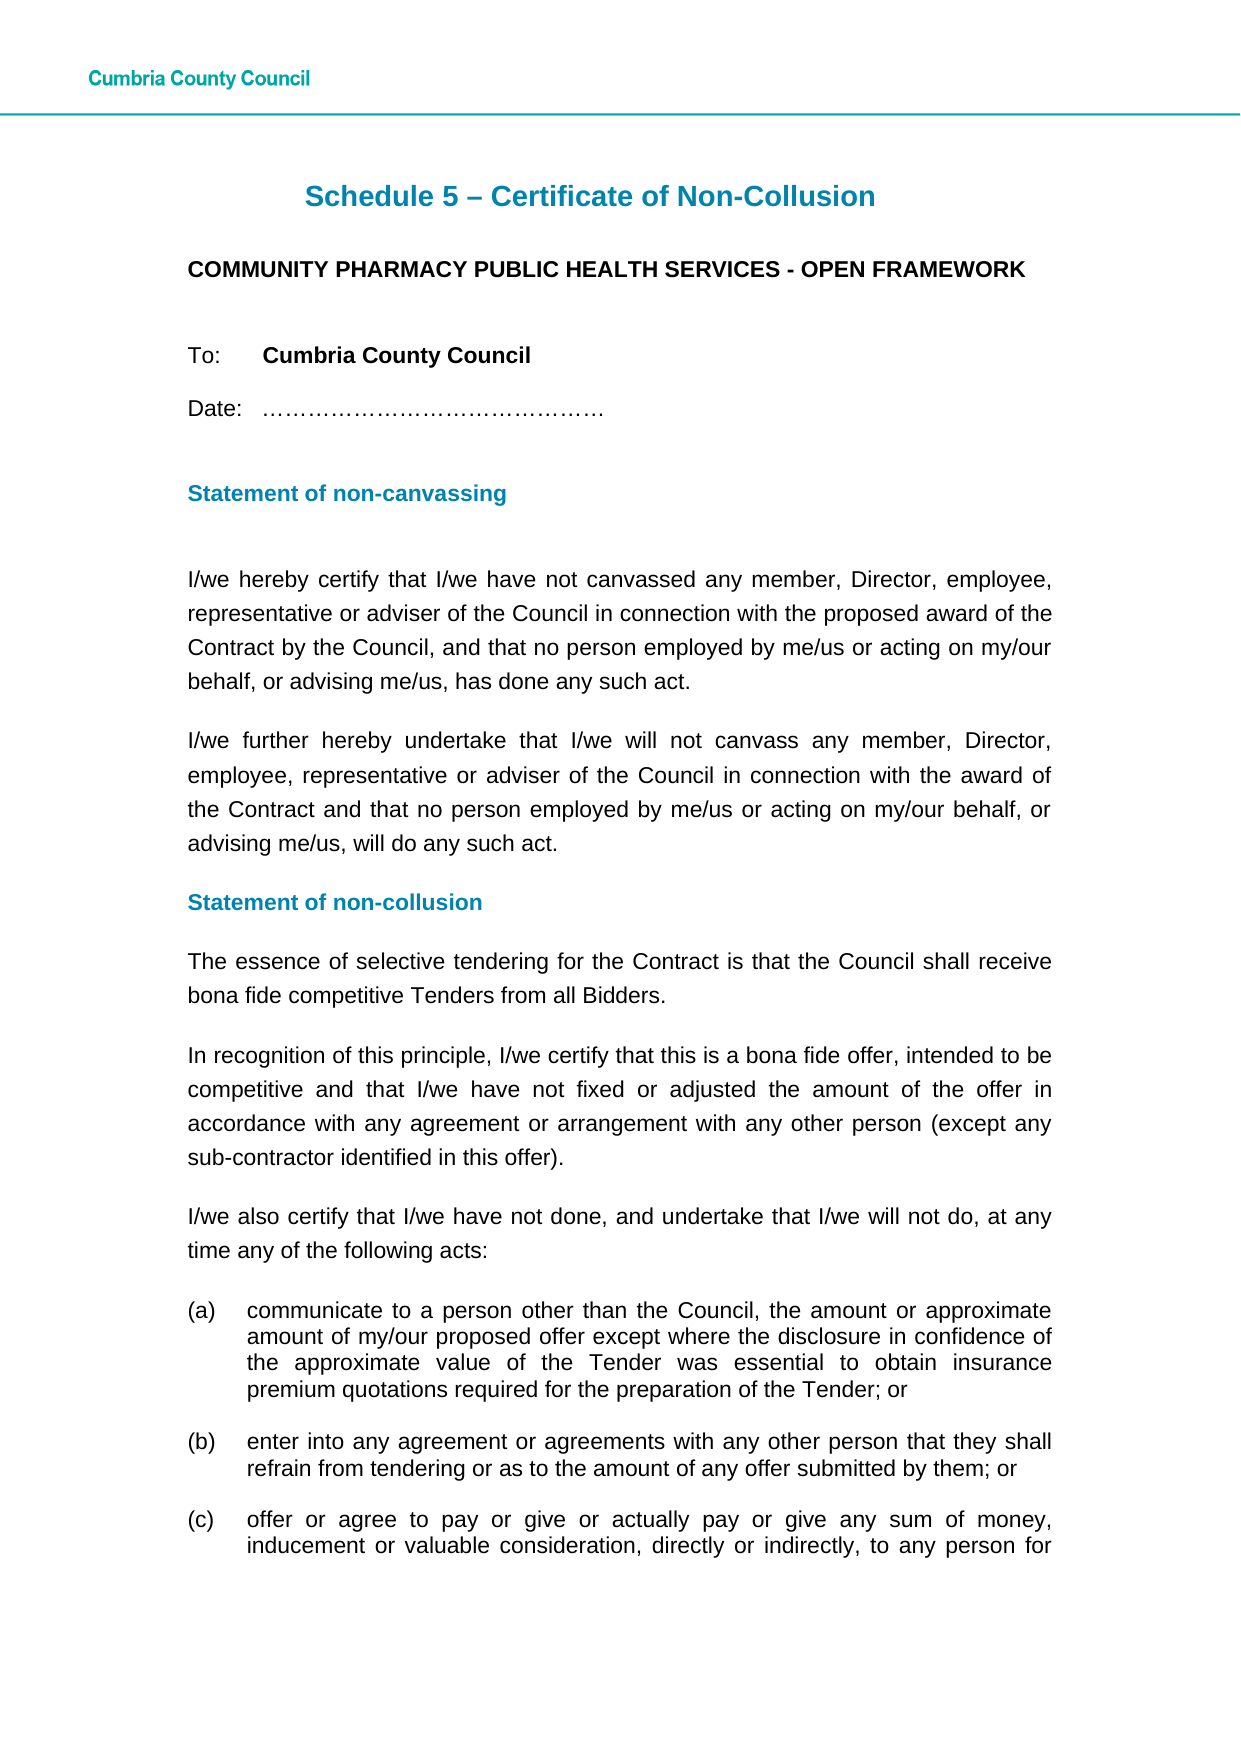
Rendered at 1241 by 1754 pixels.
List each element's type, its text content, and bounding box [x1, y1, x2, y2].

text I/we also certify that I/we have not done, and undertake that I/we will not do, at any time any of the following acts: [187, 1203, 1053, 1264]
text COMMUNITY PHARMACY PUBLIC HEALTH SERVICES - OPEN FRAMEWORK [187, 256, 1053, 283]
text I/we further hereby undertake that I/we will not canvass any member, Director, employee, representative or adviser of the Council in connection with the award of the Contract and that no person employed by me/us or acting on my/our behalf, or advising me/us, will do any such act. [187, 727, 1053, 856]
picture [0, 25, 1241, 157]
text Statement of non-collusion [187, 889, 1053, 915]
text enter into any agreement or agreements with any other person that they shall refrain from tendering or as to the amount of any offer submitted by them; or [187, 1428, 1053, 1481]
text The essence of selective tendering for the Contract is that the Council shall receive bona fide competitive Tenders from all Bidders. [187, 948, 1053, 1009]
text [187, 1506, 1053, 1559]
text communicate to a person other than the Council, the amount or approximate amount of my/our proposed offer except where the disclosure in confidence of the approximate value of the Tender was essential to obtain insurance premium quotations required for the preparation of the Tender; or [187, 1297, 1053, 1402]
subtitle Statement of non-canvassing [187, 480, 1053, 507]
subtitle Schedule 5 – Certificate of Non-Collusion [187, 179, 993, 213]
text I/we hereby certify that I/we have not canvassed any member, Director, employee, representative or adviser of the Council in connection with the proposed award of the Contract by the Council, and that no person employed by me/us or acting on my/our behalf, or advising me/us, has done any such act. [187, 566, 1053, 694]
text To: Cumbria County Council [187, 342, 1053, 368]
text In recognition of this principle, I/we certify that this is a bona fide offer, intended to be competitive and that I/we have not fixed or adjusted the amount of the offer in accordance with any agreement or arrangement with any other person (except any sub-contractor identified in this offer). [187, 1042, 1053, 1170]
text Date: ……………………………………… [187, 395, 1053, 421]
